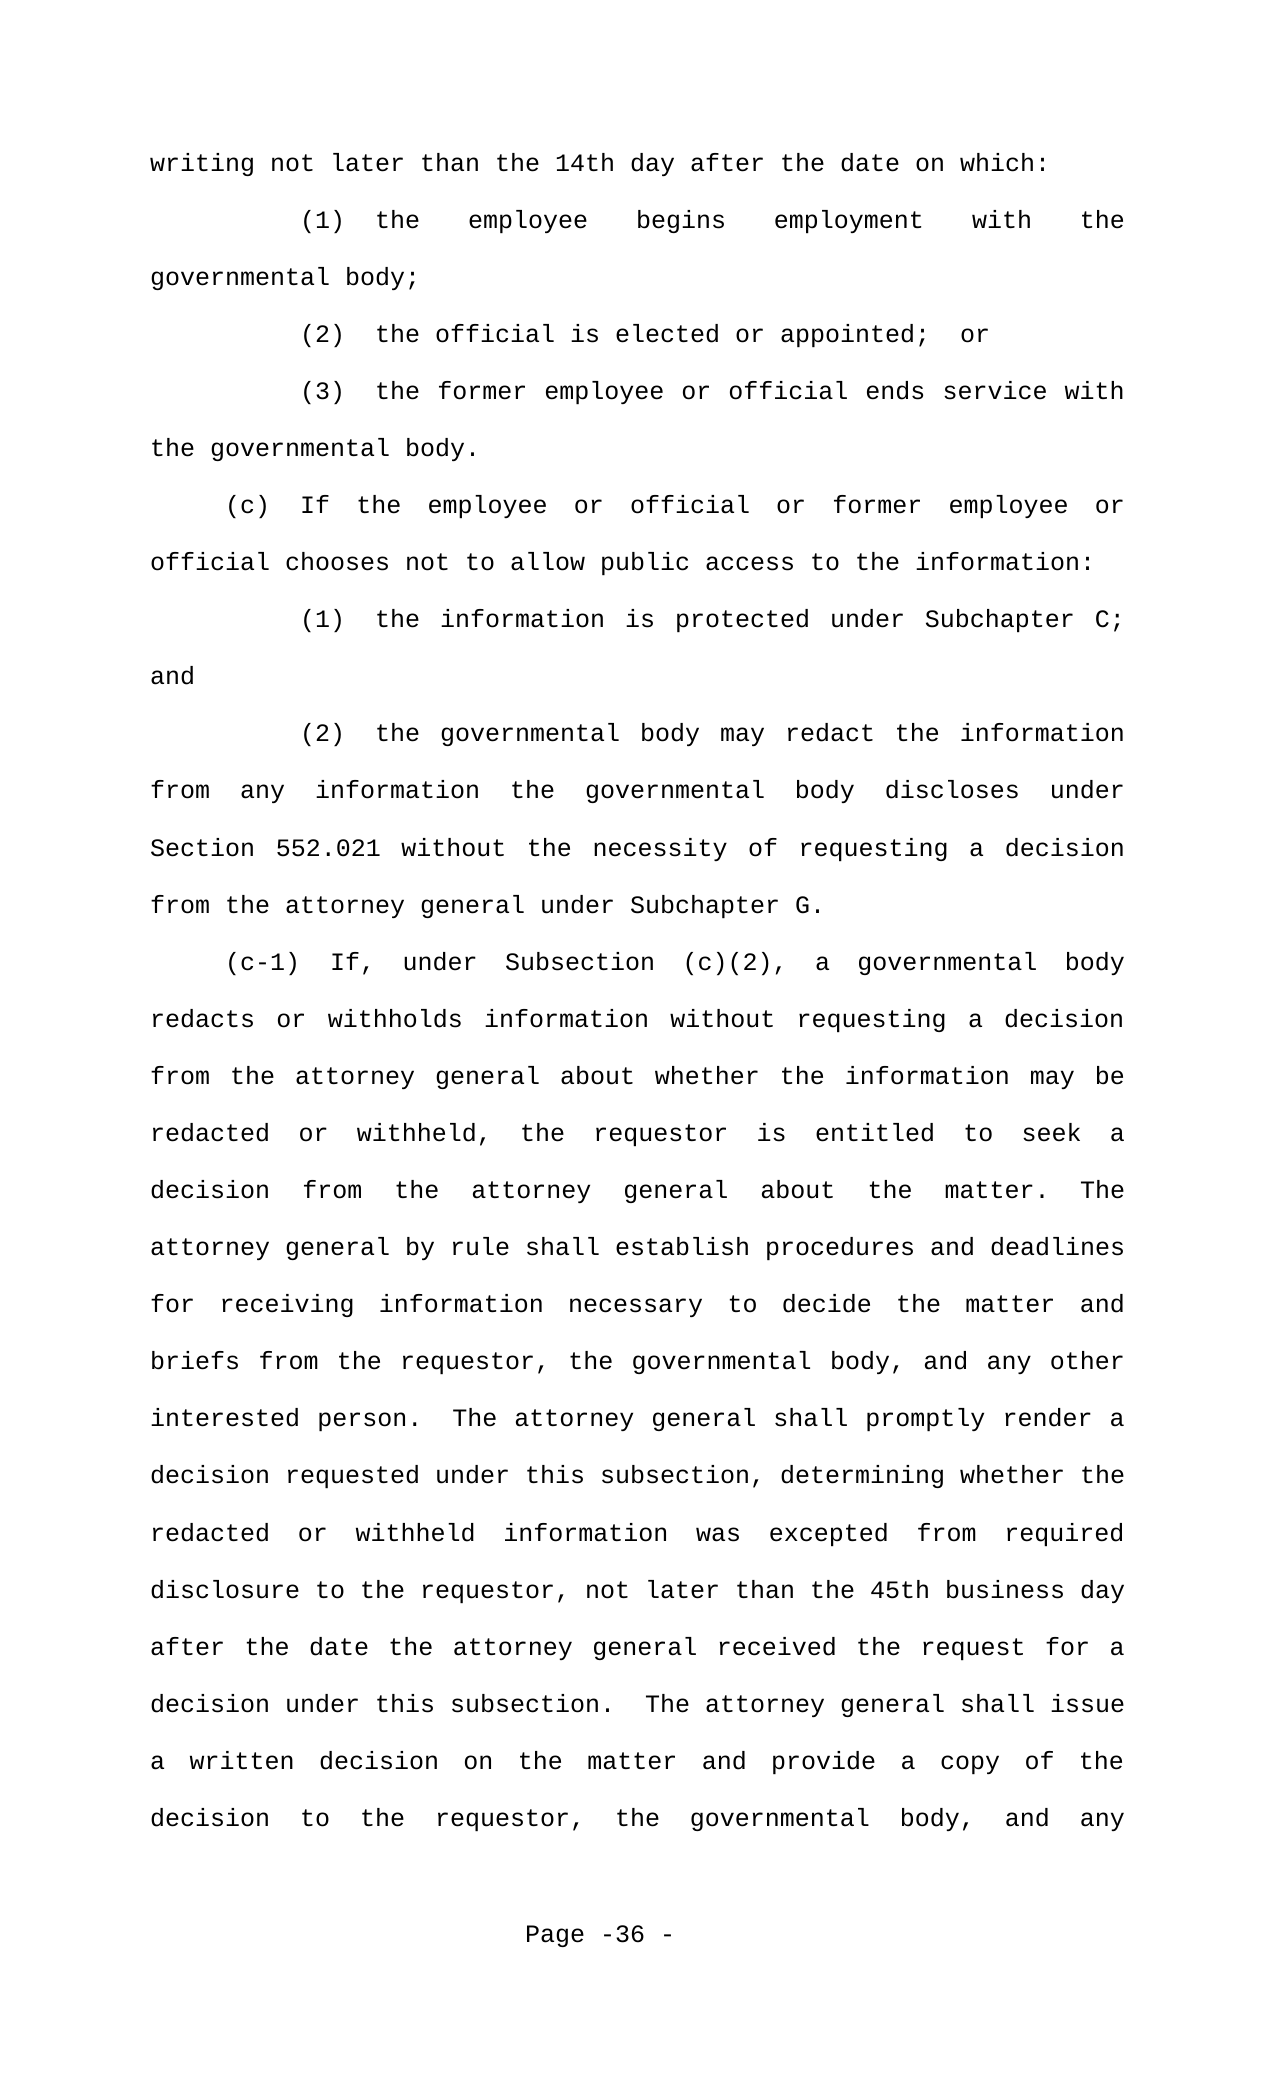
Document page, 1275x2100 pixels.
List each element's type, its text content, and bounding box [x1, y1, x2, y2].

text (2) the official is elected or appointed; or [150, 321, 1125, 350]
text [150, 949, 1125, 1834]
text (1) the information is protected under Subchapter C; and [150, 607, 1125, 692]
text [150, 150, 1125, 178]
text (1) the employee begins employment with the governmental body; [150, 207, 1125, 293]
text (2) the governmental body may redact the information from any information the governmental body discloses under Section 552.021 without the necessity of requesting a decision from the attorney general under Subchapter G. [150, 721, 1125, 921]
text (c) If the employee or official or former employee or official chooses not to allow public access to the information: [150, 492, 1125, 578]
text (3) the former employee or official ends service with the governmental body. [150, 378, 1125, 464]
